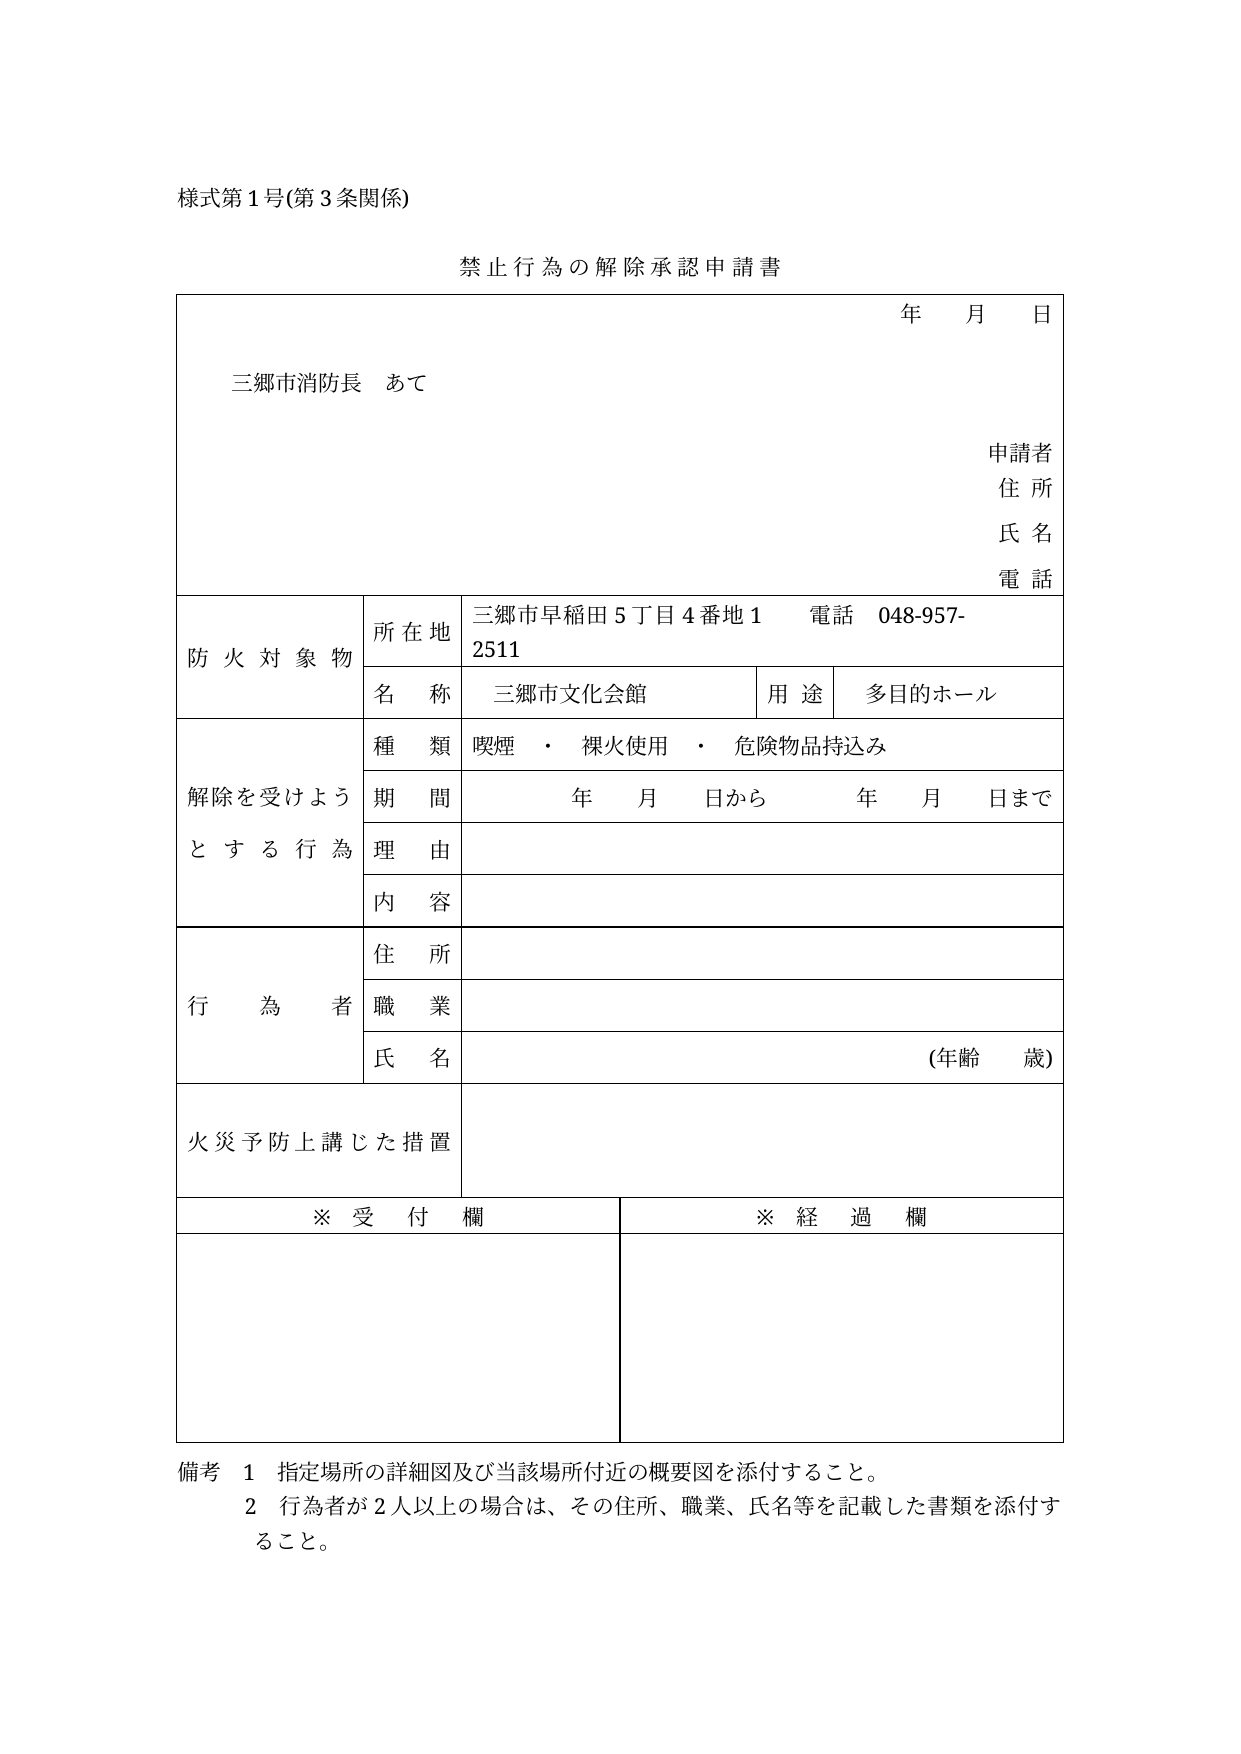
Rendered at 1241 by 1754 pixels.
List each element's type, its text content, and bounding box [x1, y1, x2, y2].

table_cell 氏名 [364, 1032, 461, 1083]
table_cell 期間 [364, 771, 461, 822]
table_cell ※ 経過欄 [621, 1198, 1063, 1233]
text 備考 1 指定場所の詳細図及び当該場所付近の概要図を添付すること。 [177, 1453, 1063, 1488]
table_cell 火災予防上講じた措置 [177, 1084, 461, 1197]
table_cell ※ 受付欄 [177, 1198, 619, 1233]
table_cell [621, 1234, 1063, 1442]
table_cell 三郷市早稲田5丁目4番地1 電話 048-957-2511 [462, 596, 1063, 666]
table_cell 喫煙 ・ 裸火使用 ・ 危険物品持込み [462, 719, 1063, 770]
text 2 行為者が2人以上の場合は、その住所、職業、氏名等を記載した書類を添付すること。 [177, 1488, 1063, 1558]
table_cell (年齢 歳) [462, 1032, 1063, 1083]
table_cell 用途 [757, 667, 833, 718]
table_cell [462, 928, 1063, 978]
table_cell [462, 980, 1063, 1031]
table_cell 内容 [364, 875, 461, 926]
table_cell [462, 823, 1063, 874]
table_cell 解除を受けようとする行為 [177, 719, 363, 926]
table_header 年 月 日 三郷市消防長 あて 申請者 住所 氏名 電話 [177, 295, 1063, 595]
table_cell 年 月 日から 年 月 日まで [462, 771, 1063, 822]
table_cell 住所 [364, 928, 461, 978]
table_cell [462, 1084, 1063, 1197]
table_cell [462, 875, 1063, 926]
text 禁止行為の解除承認申請書 [177, 249, 1063, 284]
text 様式第1号(第3条関係) [177, 179, 1063, 214]
table_cell 所在地 [364, 596, 461, 666]
table_cell 理由 [364, 823, 461, 874]
table_cell [177, 1234, 619, 1442]
table_cell 防火対象物 [177, 596, 363, 718]
table_cell 種類 [364, 719, 461, 770]
table_cell 三郷市文化会館 [462, 667, 756, 718]
table_cell 行為者 [177, 928, 363, 1083]
table_cell 多目的ホール [834, 667, 1063, 718]
table_cell 職業 [364, 980, 461, 1031]
table_cell 名称 [364, 667, 461, 718]
